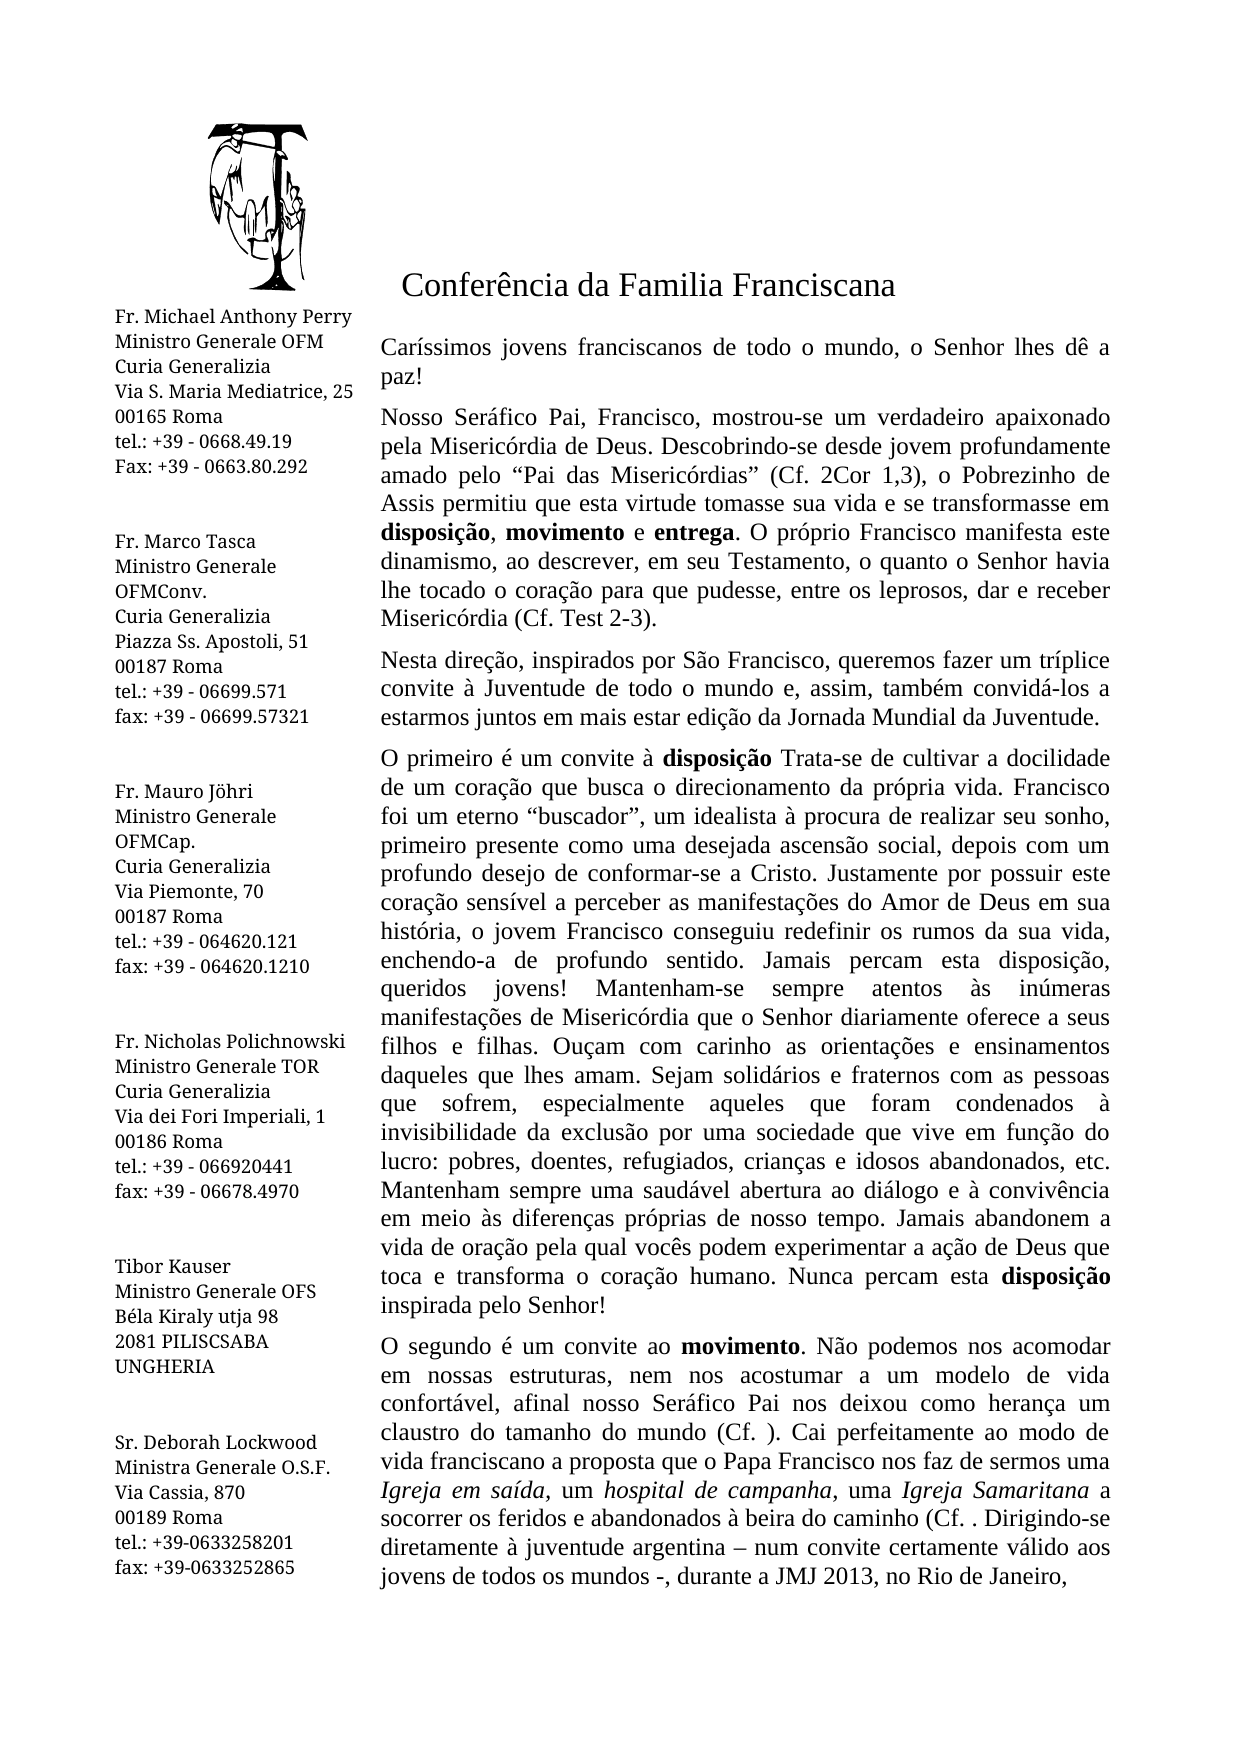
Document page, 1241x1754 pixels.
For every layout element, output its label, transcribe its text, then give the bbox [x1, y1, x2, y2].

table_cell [369, 304, 1122, 1602]
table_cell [103, 304, 369, 1602]
table_header Conferência da Familia Franciscana [103, 118, 1122, 303]
